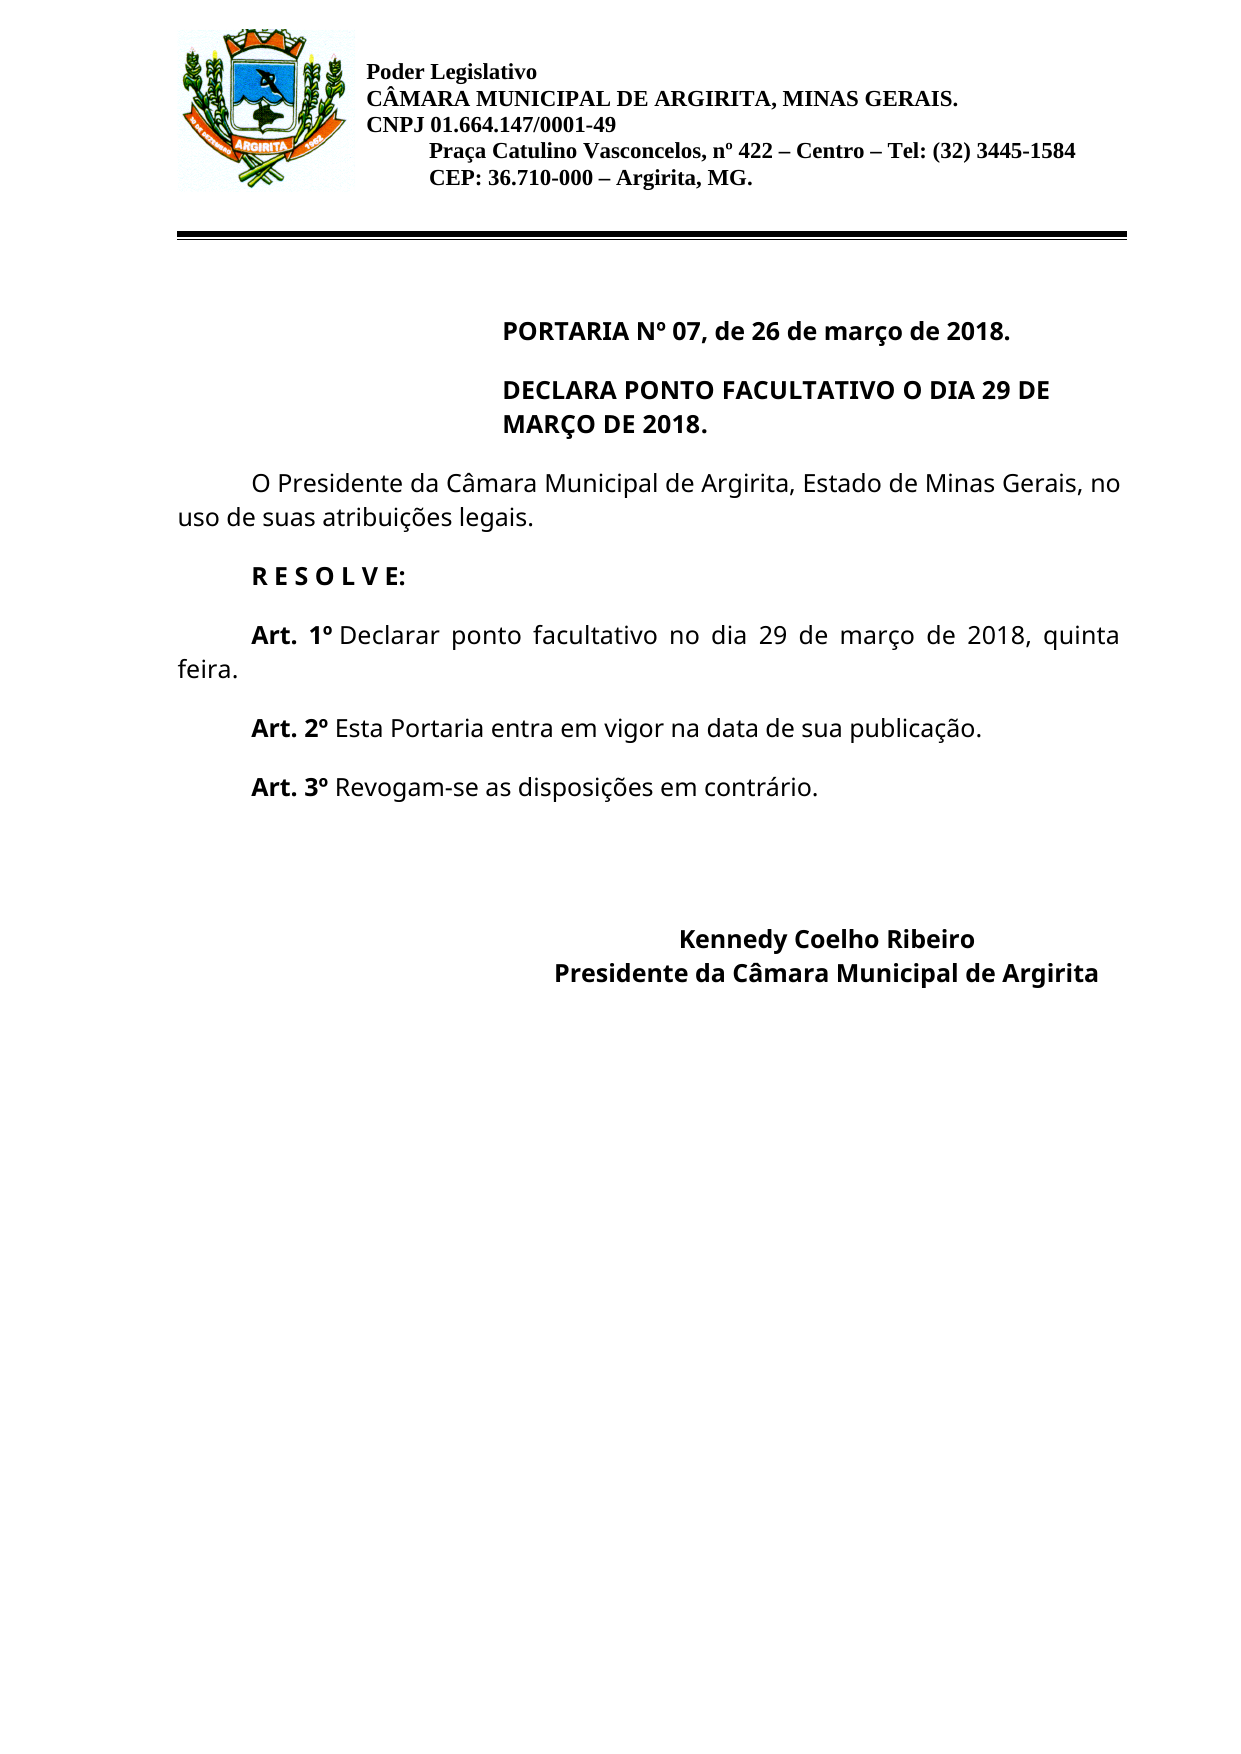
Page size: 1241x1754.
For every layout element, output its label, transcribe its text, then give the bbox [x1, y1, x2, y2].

text O Presidente da Câmara Municipal de Argirita, Estado de Minas Gerais, no uso de suas atribuições legais. [177, 465, 1122, 533]
text DECLARA PONTO FACULTATIVO O DIA 29 DE MARÇO DE 2018. [701, 372, 1122, 440]
text Kennedy Coelho Ribeiro [177, 922, 1122, 956]
text Art. 2º Esta Portaria entra em vigor na data de sua publicação. [177, 711, 1122, 745]
text Presidente da Câmara Municipal de Argirita [177, 956, 1122, 990]
picture [177, 29, 356, 192]
text R E S O L V E: [177, 558, 1122, 593]
text Art. 3º Revogam-se as disposições em contrário. [177, 770, 1122, 804]
text Art. 1º Declarar ponto facultativo no dia 29 de março de 2018, quinta feira. [177, 618, 1122, 686]
subtitle PORTARIA Nº 07, de 26 de março de 2018. [502, 313, 1122, 347]
